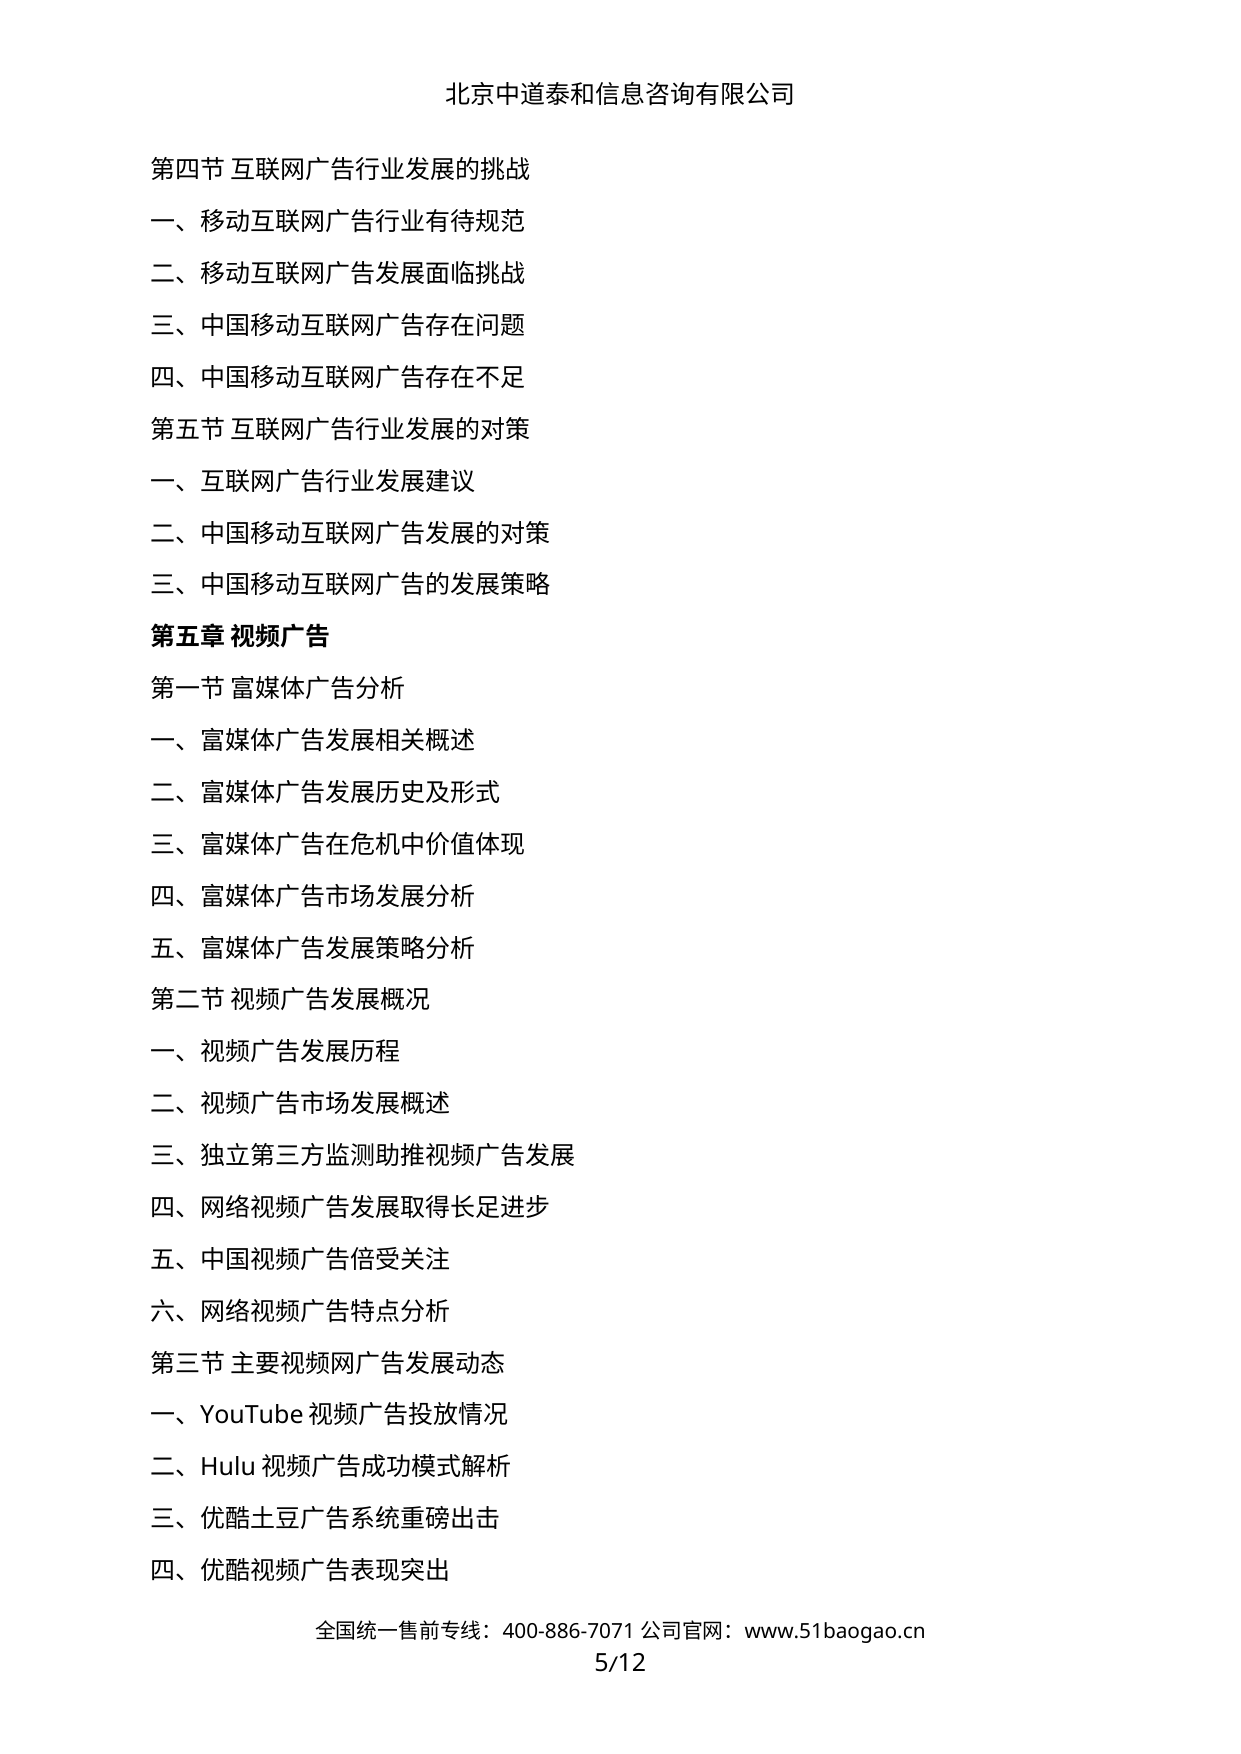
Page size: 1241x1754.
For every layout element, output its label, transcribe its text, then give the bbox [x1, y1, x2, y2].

text 二、移动互联网广告发展面临挑战 [150, 254, 1090, 290]
text 第五章 视频广告 [150, 617, 1090, 653]
text 四、网络视频广告发展取得长足进步 [150, 1187, 1090, 1224]
text 一、移动互联网广告行业有待规范 [150, 202, 1090, 238]
text 二、视频广告市场发展概述 [150, 1084, 1090, 1120]
text 一、YouTube视频广告投放情况 [150, 1395, 1090, 1431]
text 五、富媒体广告发展策略分析 [150, 928, 1090, 964]
text 一、互联网广告行业发展建议 [150, 461, 1090, 497]
text 四、优酷视频广告表现突出 [150, 1551, 1090, 1587]
text 二、中国移动互联网广告发展的对策 [150, 513, 1090, 549]
text 三、中国移动互联网广告存在问题 [150, 306, 1090, 342]
text 二、富媒体广告发展历史及形式 [150, 772, 1090, 809]
text 三、优酷土豆广告系统重磅出击 [150, 1499, 1090, 1535]
text 六、网络视频广告特点分析 [150, 1291, 1090, 1327]
text 四、富媒体广告市场发展分析 [150, 876, 1090, 912]
text 第五节 互联网广告行业发展的对策 [150, 409, 1090, 446]
text 三、中国移动互联网广告的发展策略 [150, 565, 1090, 601]
text 第四节 互联网广告行业发展的挑战 [150, 150, 1090, 186]
text 一、富媒体广告发展相关概述 [150, 721, 1090, 757]
text 四、中国移动互联网广告存在不足 [150, 357, 1090, 394]
text 五、中国视频广告倍受关注 [150, 1239, 1090, 1276]
text 二、Hulu视频广告成功模式解析 [150, 1447, 1090, 1483]
text 一、视频广告发展历程 [150, 1032, 1090, 1068]
text 三、富媒体广告在危机中价值体现 [150, 824, 1090, 861]
text 三、独立第三方监测助推视频广告发展 [150, 1136, 1090, 1172]
text 第二节 视频广告发展概况 [150, 980, 1090, 1016]
text 第三节 主要视频网广告发展动态 [150, 1343, 1090, 1379]
text 第一节 富媒体广告分析 [150, 669, 1090, 705]
